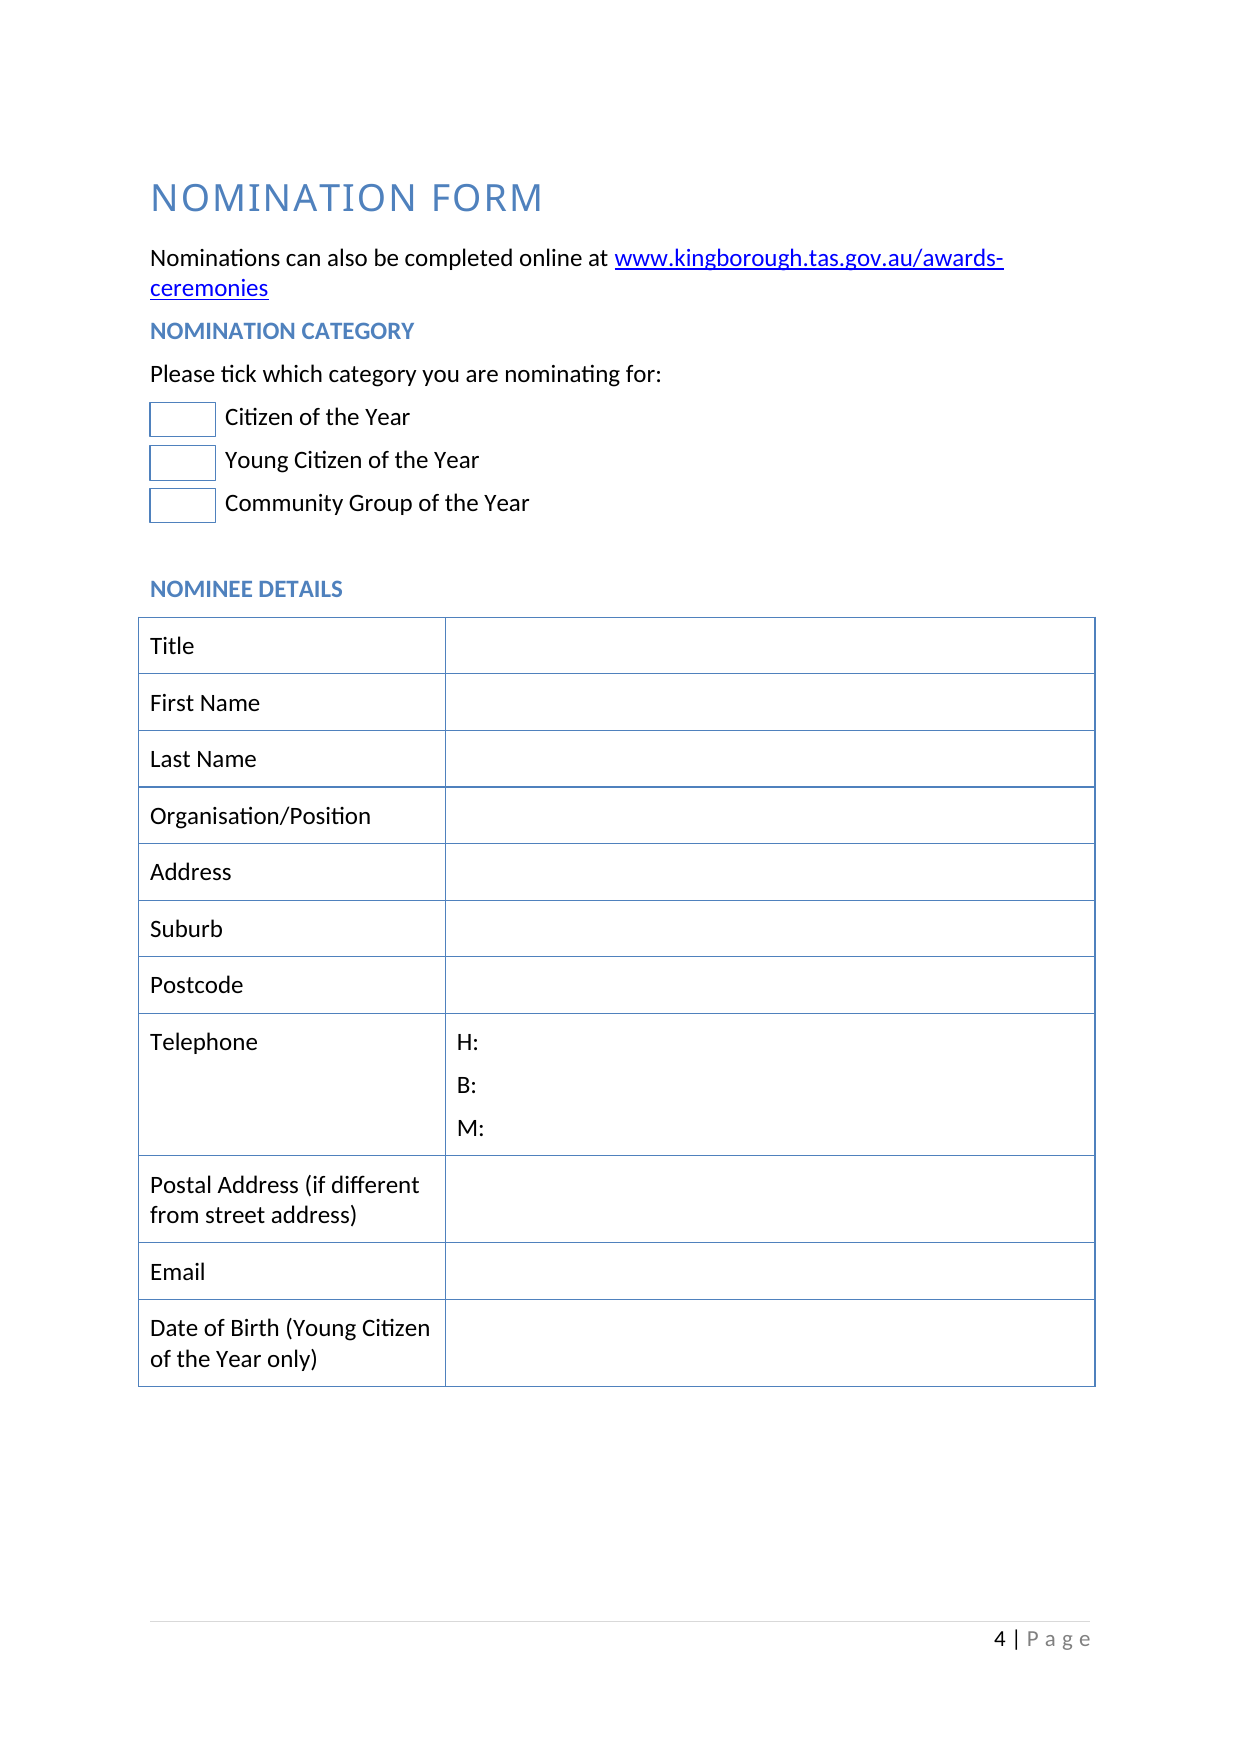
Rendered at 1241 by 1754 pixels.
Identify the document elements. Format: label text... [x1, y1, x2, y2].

table_cell [446, 1300, 1094, 1386]
table_cell [446, 731, 1094, 786]
table_cell Telephone [139, 1014, 445, 1155]
table_cell First Name [139, 674, 445, 730]
table_cell Email [139, 1243, 445, 1299]
table_cell Address [139, 844, 445, 899]
text Young Citizen of the Year [225, 444, 1090, 475]
text Please tick which category you are nominating for: [150, 358, 1090, 389]
text Community Group of the Year [225, 488, 1090, 518]
table_cell [446, 788, 1094, 843]
table_cell Date of Birth (Young Citizen of the Year only) [139, 1300, 445, 1386]
table_cell Last Name [139, 731, 445, 786]
table_cell [446, 901, 1094, 956]
table_cell Postal Address (if different from street address) [139, 1156, 445, 1242]
table_cell Postcode [139, 957, 445, 1013]
table_cell [446, 844, 1094, 899]
text Citizen of the Year [225, 402, 1090, 432]
table_cell [446, 957, 1094, 1013]
text NOMINATION CATEGORY [150, 316, 1090, 346]
text Nominations can also be completed online at www.kingborough.tas.gov.au/awards-ceremonies [150, 242, 1090, 303]
text NOMINEE DETAILS [150, 574, 1090, 604]
table_header [446, 618, 1094, 673]
table_cell [446, 1243, 1094, 1299]
table_cell Suburb [139, 901, 445, 956]
table_cell [446, 674, 1094, 730]
table_cell H: B: M: [446, 1014, 1094, 1155]
text NOMINATION FORM [150, 171, 1090, 222]
table_cell [446, 1156, 1094, 1242]
table_header Title [139, 618, 445, 673]
table_cell Organisation/Position [139, 788, 445, 843]
